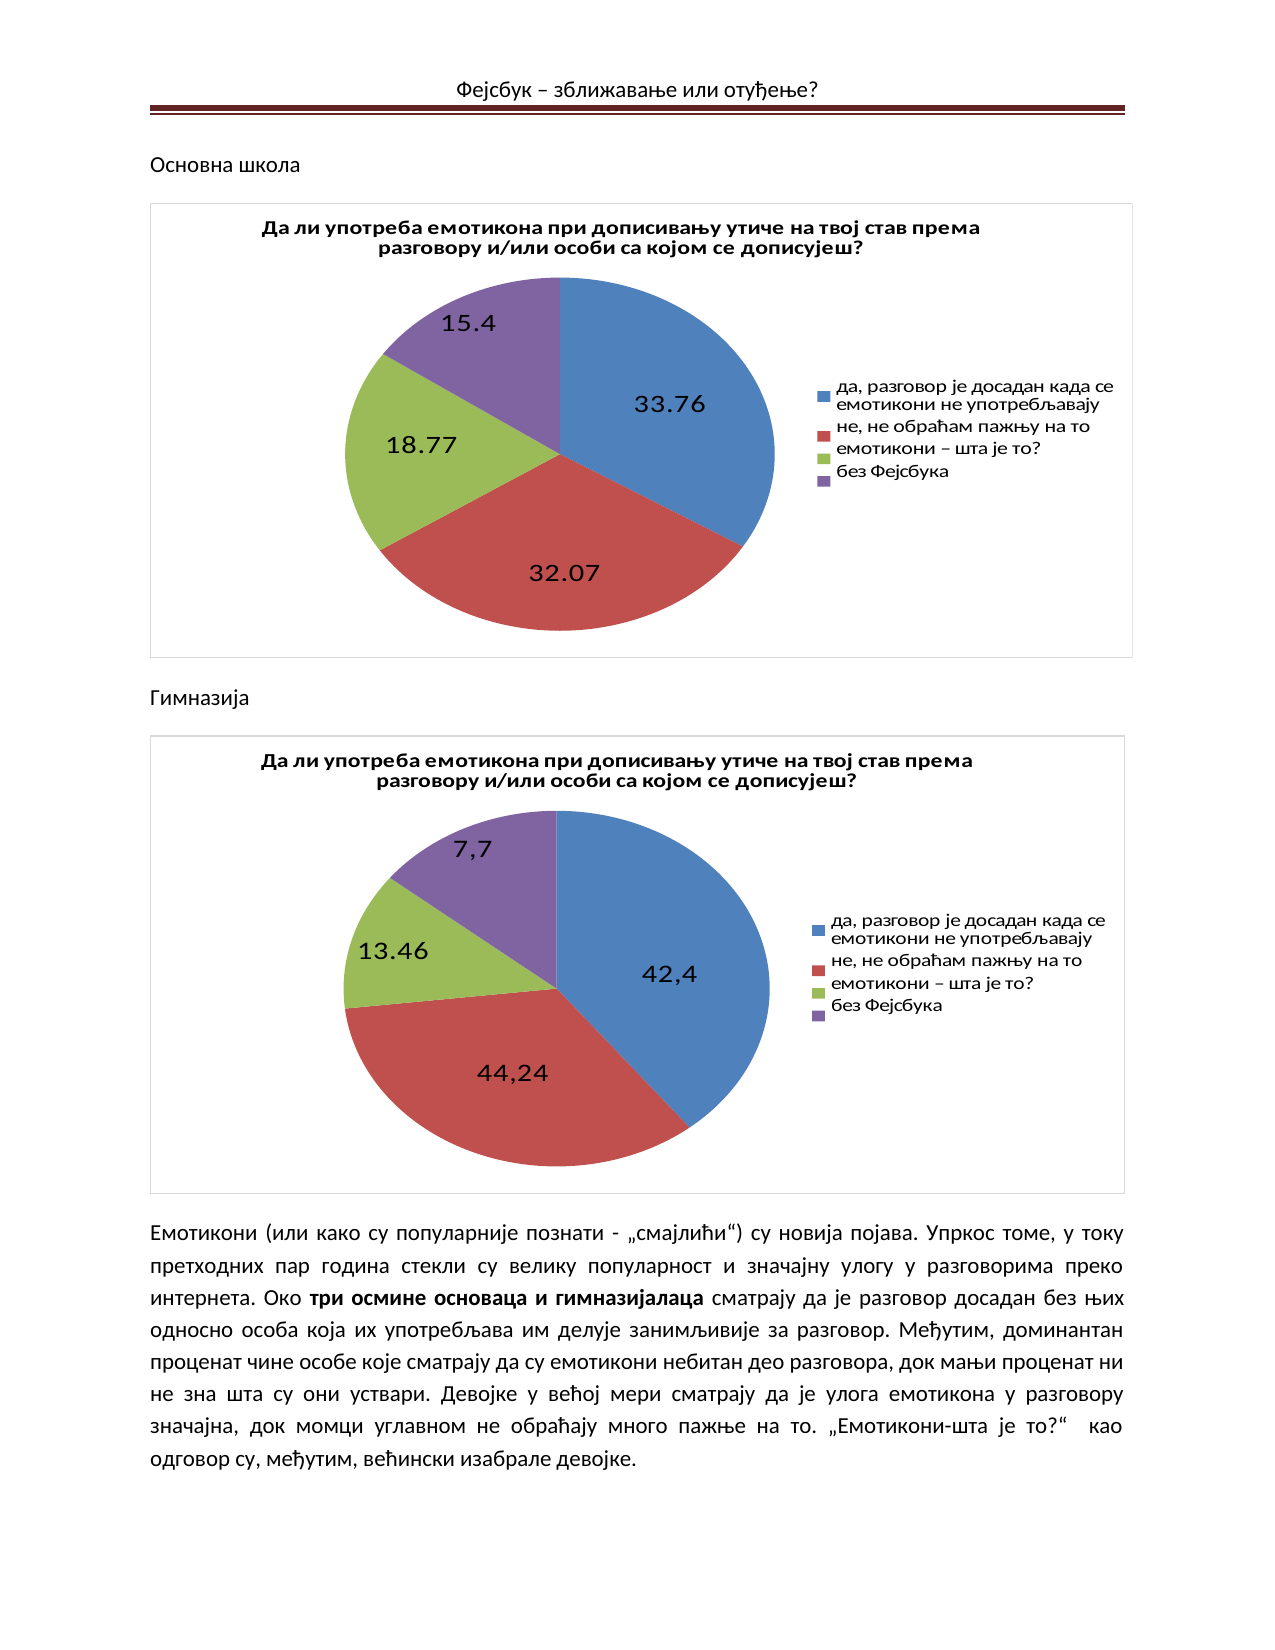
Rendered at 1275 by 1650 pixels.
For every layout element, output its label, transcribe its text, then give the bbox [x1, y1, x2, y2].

text Основна школа [150, 150, 1125, 178]
text Емотикони (или како су популарније познати - „смајлићи“) су новија појава. Упркос томе, у току претходних пар година стекли су велику популарност и значајну улогу у разговорима преко интернета. Око три осмине основаца и гимназијалаца сматрају да је разговор досадан без њих односно особа која их употребљава им делује занимљивије за разговор. Међутим, доминантан проценат чине особе које сматрају да су емотикони небитан део разговора, док мањи проценат ни не зна шта су они уствари. Девојке у већој мери сматрају да је улога емотикона у разговору значајна, док момци углавном не обраћају много пажње на то. „Емотикони-шта је то?“ као одговор су, међутим, већински изабрале девојке. [150, 1218, 1125, 1472]
text Гимназија [150, 683, 1125, 711]
